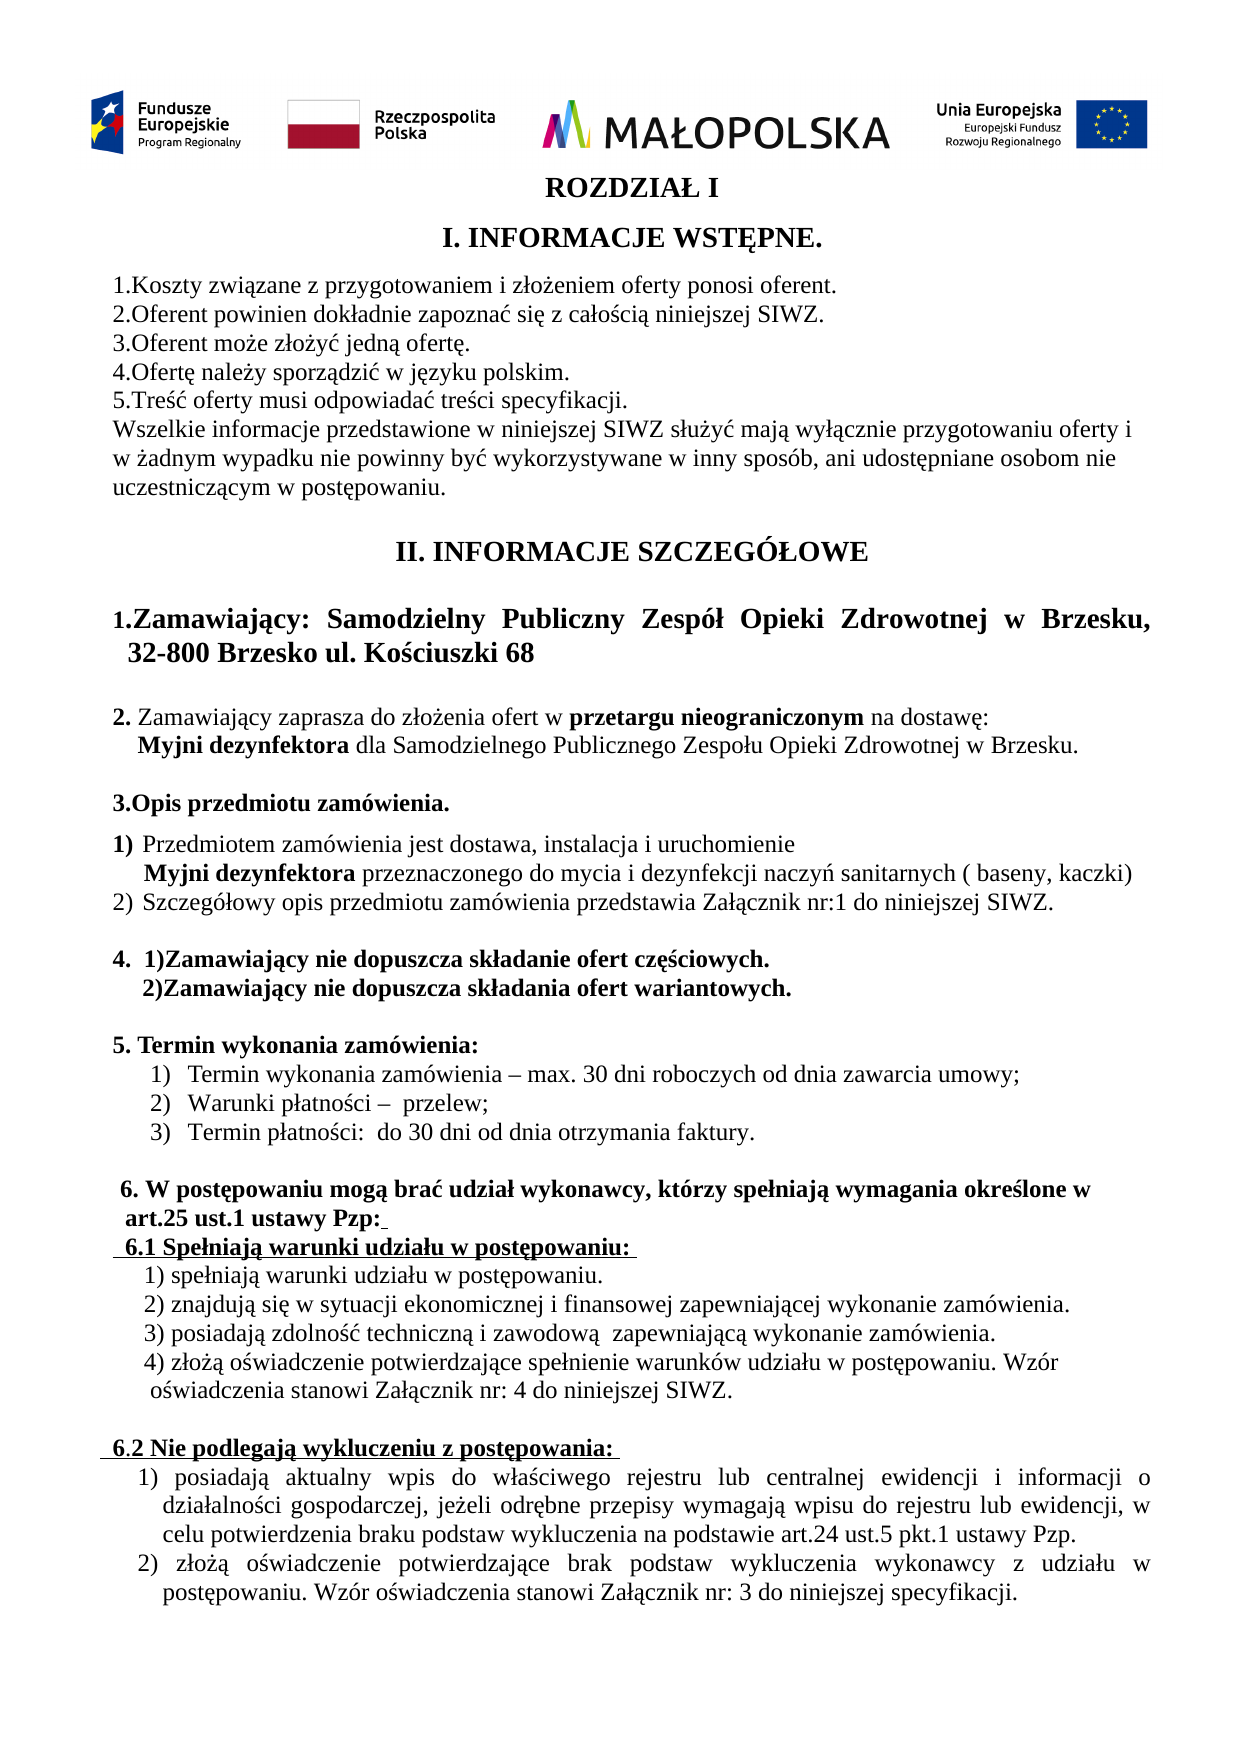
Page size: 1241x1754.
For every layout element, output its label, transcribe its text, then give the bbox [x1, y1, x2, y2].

text 4.Ofertę należy sporządzić w języku polskim. [112, 357, 1152, 386]
list Warunki płatności – przelew; [150, 1088, 1152, 1117]
text II. INFORMACJE SZCZEGÓŁOWE [112, 534, 1152, 568]
text Myjni dezynfektora przeznaczonego do mycia i dezynfekcji naczyń sanitarnych ( baseny, kaczki) [112, 858, 1152, 887]
text 3.Opis przedmiotu zamówienia. [112, 788, 1152, 817]
text 2. Zamawiający zaprasza do złożenia ofert w przetargu nieograniczonym na dostawę: [112, 702, 1152, 731]
text 1.Koszty związane z przygotowaniem i złożeniem oferty ponosi oferent. [112, 271, 1152, 299]
text Wszelkie informacje przedstawione w niniejszej SIWZ służyć mają wyłącznie przygotowaniu oferty i w żadnym wypadku nie powinny być wykorzystywane w inny sposób, ani udostępniane osobom nie uczestniczącym w postępowaniu. [112, 414, 1152, 501]
text 2.Oferent powinien dokładnie zapoznać się z całością niniejszej SIWZ. [112, 299, 1152, 328]
text 5. Termin wykonania zamówienia: [112, 1031, 1152, 1059]
text 5.Treść oferty musi odpowiadać treści specyfikacji. [112, 386, 1152, 414]
text 6.2 Nie podlegają wykluczeniu z postępowania: [100, 1433, 1152, 1462]
list Termin płatności: do 30 dni od dnia otrzymania faktury. [150, 1117, 1152, 1146]
text 6.1 Spełniają warunki udziału w postępowaniu: [112, 1232, 1152, 1261]
text 3) posiadają zdolność techniczną i zawodową zapewniającą wykonanie zamówienia. [112, 1318, 1152, 1347]
text Myjni dezynfektora dla Samodzielnego Publicznego Zespołu Opieki Zdrowotnej w Brzesku. [112, 731, 1152, 759]
picture [75, 73, 1163, 170]
text 1) posiadają aktualny wpis do właściwego rejestru lub centralnej ewidencji i informacji o działalności gospodarczej, jeżeli odrębne przepisy wymagają wpisu do rejestru lub ewidencji, w celu potwierdzenia braku podstaw wykluczenia na podstawie art.24 ust.5 pkt.1 ustawy Pzp. [137, 1462, 1152, 1548]
text 4) złożą oświadczenie potwierdzające spełnienie warunków udziału w postępowaniu. Wzór oświadczenia stanowi Załącznik nr: 4 do niniejszej SIWZ. [112, 1347, 1152, 1404]
text 1.Zamawiający: Samodzielny Publiczny Zespół Opieki Zdrowotnej w Brzesku, 32-800 Brzesko ul. Kościuszki 68 [112, 601, 1152, 668]
text 2) Szczegółowy opis przedmiotu zamówienia przedstawia Załącznik nr:1 do niniejszej SIWZ. [112, 887, 1152, 916]
text ROZDZIAŁ I [112, 170, 1152, 203]
text 2) złożą oświadczenie potwierdzające brak podstaw wykluczenia wykonawcy z udziału w postępowaniu. Wzór oświadczenia stanowi Załącznik nr: 3 do niniejszej specyfikacji. [137, 1548, 1152, 1606]
text 2) znajdują się w sytuacji ekonomicznej i finansowej zapewniającej wykonanie zamówienia. [112, 1289, 1152, 1318]
text 2)Zamawiający nie dopuszcza składania ofert wariantowych. [142, 973, 1152, 1002]
text 1) spełniają warunki udziału w postępowaniu. [112, 1261, 1152, 1289]
text 3.Oferent może złożyć jedną ofertę. [112, 328, 1152, 357]
text 6. W postępowaniu mogą brać udział wykonawcy, którzy spełniają wymagania określone w art.25 ust.1 ustawy Pzp: [112, 1174, 1152, 1232]
list Termin wykonania zamówienia – max. 30 dni roboczych od dnia zawarcia umowy; [150, 1059, 1152, 1088]
text 4. 1)Zamawiający nie dopuszcza składanie ofert częściowych. [112, 944, 1152, 973]
text 1) Przedmiotem zamówienia jest dostawa, instalacja i uruchomienie [112, 829, 1152, 858]
text I. INFORMACJE WSTĘPNE. [112, 220, 1152, 254]
